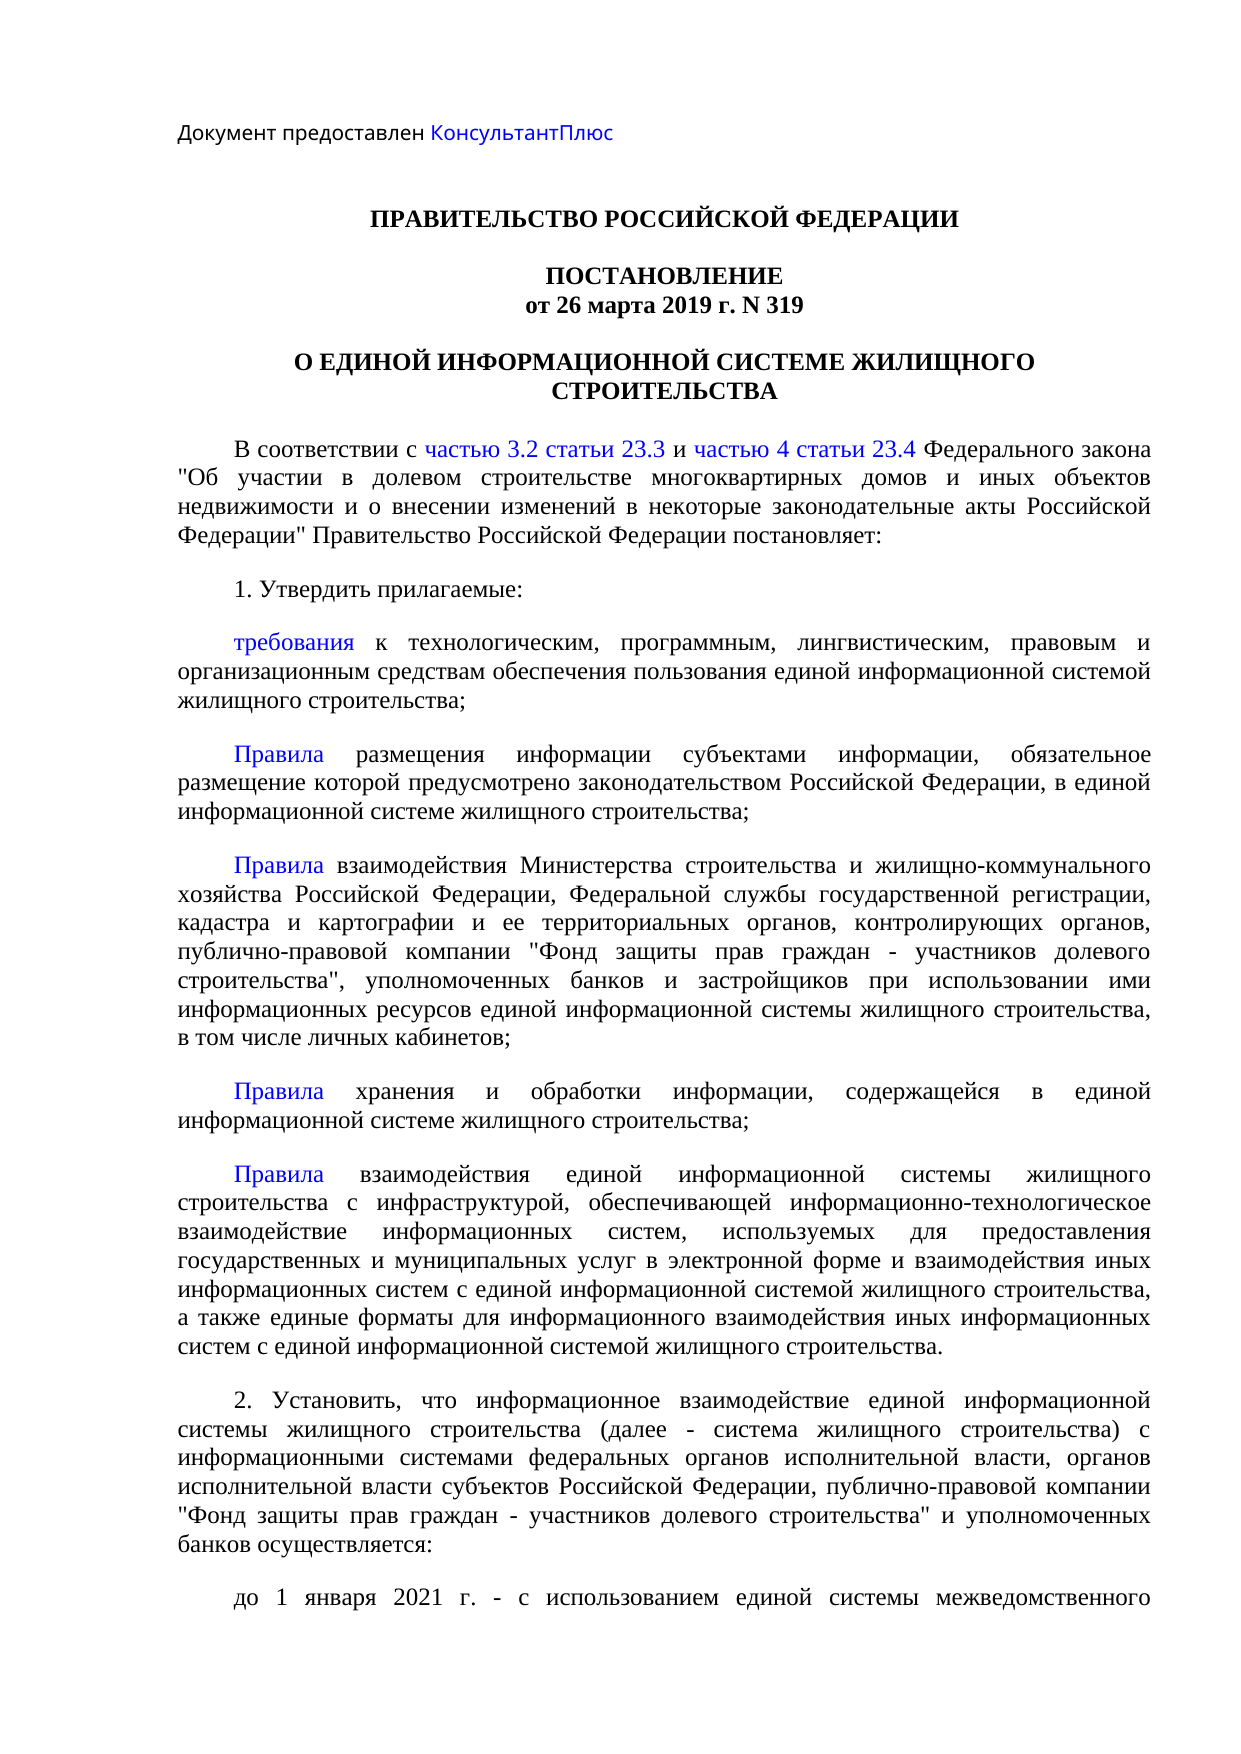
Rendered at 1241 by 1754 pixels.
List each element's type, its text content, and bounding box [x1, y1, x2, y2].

text Правила взаимодействия Министерства строительства и жилищно-коммунального хозяйства Российской Федерации, Федеральной службы государственной регистрации, кадастра и картографии и ее территориальных органов, контролирующих органов, публично-правовой компании "Фонд защиты прав граждан - участников долевого строительства", уполномоченных банков и застройщиков при использовании ими информационных ресурсов единой информационной системы жилищного строительства, в том числе личных кабинетов; [177, 850, 1152, 1051]
text 2. Установить, что информационное взаимодействие единой информационной системы жилищного строительства (далее - система жилищного строительства) с информационными системами федеральных органов исполнительной власти, органов исполнительной власти субъектов Российской Федерации, публично-правовой компании "Фонд защиты прав граждан - участников долевого строительства" и уполномоченных банков осуществляется: [177, 1385, 1152, 1557]
text 1. Утвердить прилагаемые: [177, 574, 1152, 602]
title ПРАВИТЕЛЬСТВО РОССИЙСКОЙ ФЕДЕРАЦИИ [177, 204, 1152, 232]
text В соответствии с частью 3.2 статьи 23.3 и частью 4 статьи 23.4 Федерального закона "Об участии в долевом строительстве многоквартирных домов и иных объектов недвижимости и о внесении изменений в некоторые законодательные акты Российской Федерации" Правительство Российской Федерации постановляет: [177, 434, 1152, 549]
title от 26 марта 2019 г. N 319 [177, 290, 1152, 319]
text требования к технологическим, программным, лингвистическим, правовым и организационным средствам обеспечения пользования единой информационной системой жилищного строительства; [177, 627, 1152, 714]
text Правила хранения и обработки информации, содержащейся в единой информационной системе жилищного строительства; [177, 1076, 1152, 1134]
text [177, 1582, 1152, 1611]
title О ЕДИНОЙ ИНФОРМАЦИОННОЙ СИСТЕМЕ ЖИЛИЩНОГО СТРОИТЕЛЬСТВА [177, 347, 1152, 405]
title Документ предоставлен КонсультантПлюс [177, 118, 1152, 175]
title ПОСТАНОВЛЕНИЕ [177, 261, 1152, 290]
text Правила размещения информации субъектами информации, обязательное размещение которой предусмотрено законодательством Российской Федерации, в единой информационной системе жилищного строительства; [177, 739, 1152, 825]
text Правила взаимодействия единой информационной системы жилищного строительства с инфраструктурой, обеспечивающей информационно-технологическое взаимодействие информационных систем, используемых для предоставления государственных и муниципальных услуг в электронной форме и взаимодействия иных информационных систем с единой информационной системой жилищного строительства, а также единые форматы для информационного взаимодействия иных информационных систем с единой информационной системой жилищного строительства. [177, 1159, 1152, 1360]
